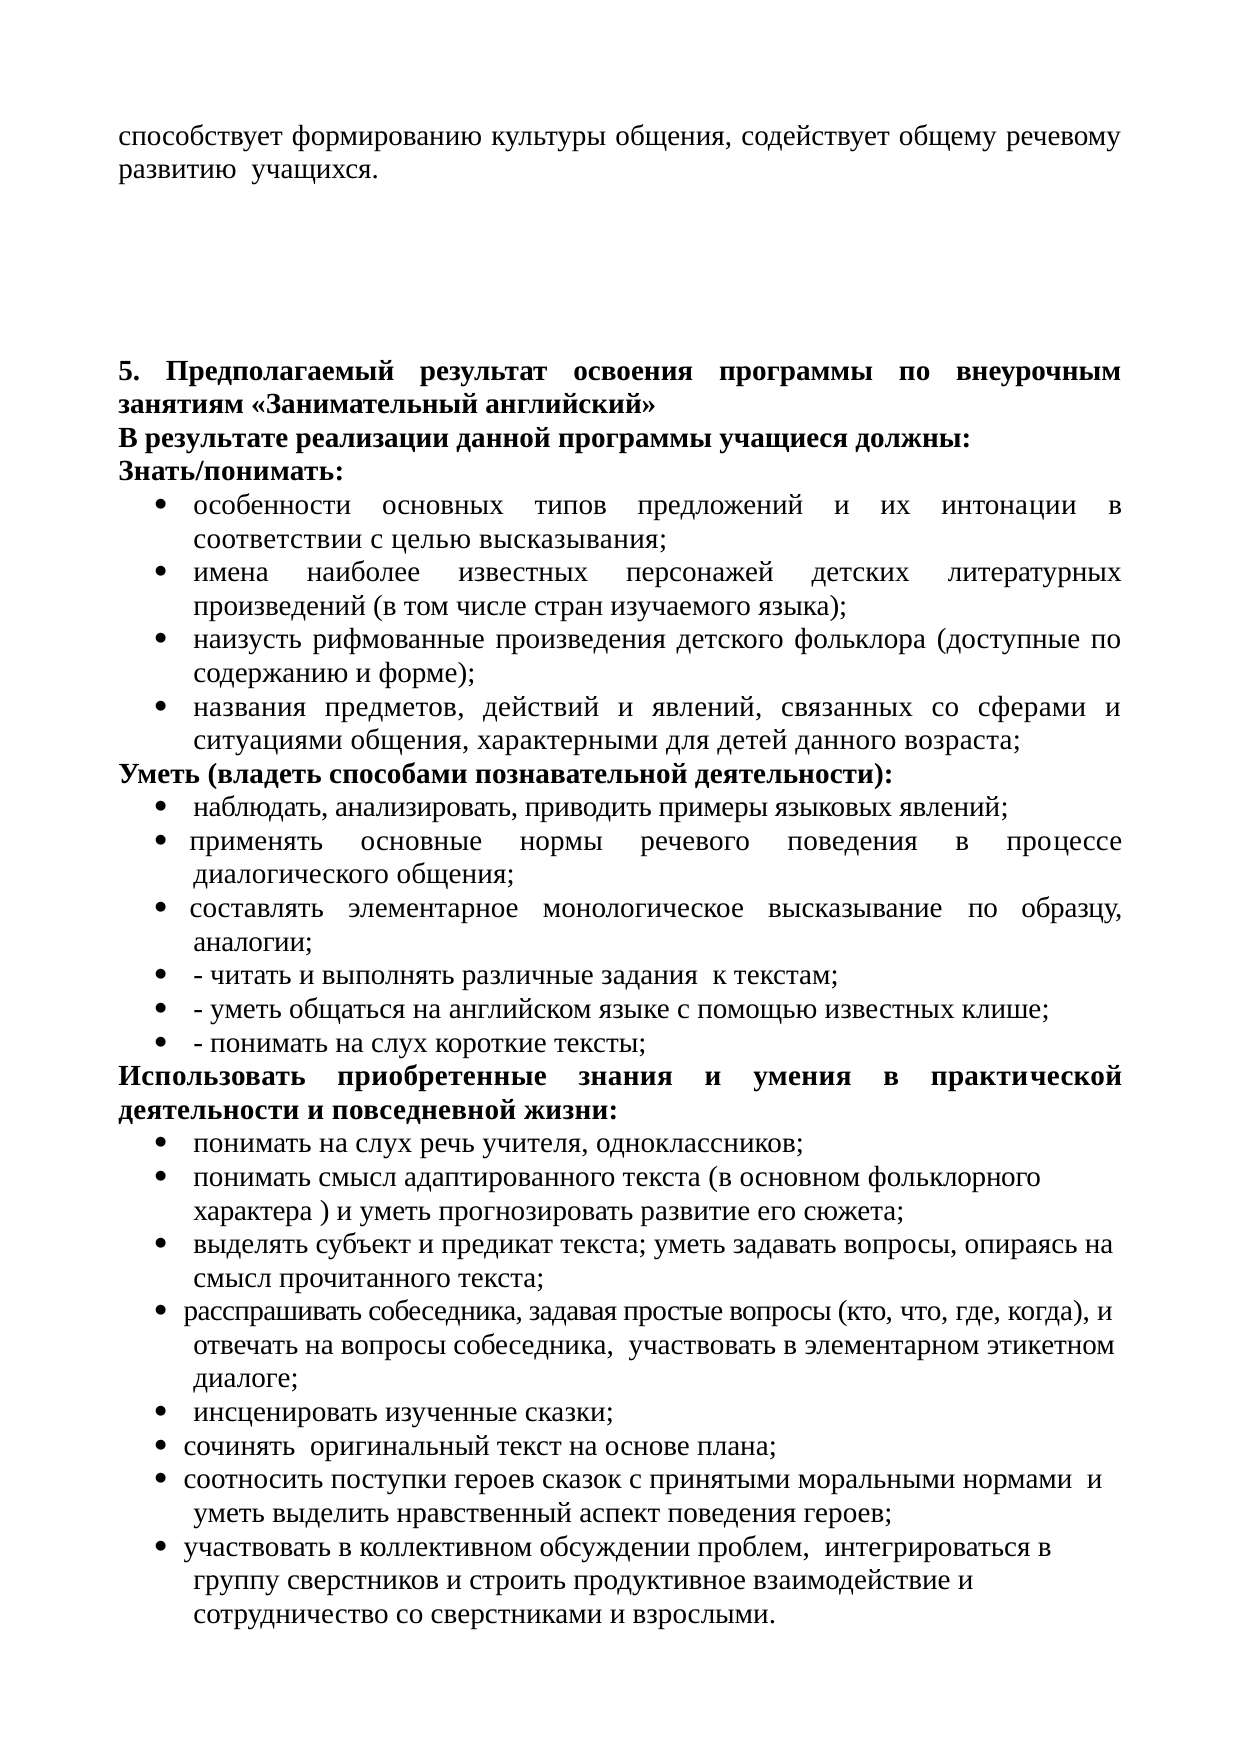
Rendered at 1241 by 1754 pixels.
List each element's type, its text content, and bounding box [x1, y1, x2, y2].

list В результате реализации данной программы учащиеся должны: [118, 420, 1122, 453]
list выделять субъект и предикат текста; уметь задавать вопросы, опираясь на смысл прочитанного текста; [156, 1226, 1122, 1293]
text Уметь (владеть способами познавательной деятельности): [118, 756, 1122, 789]
list составлять элементарное монологическое высказывание по образцу, аналогии; [156, 890, 1122, 957]
list инсценировать изученные сказки; [156, 1394, 1122, 1428]
list - читать и выполнять различные задания к текстам; [156, 957, 1122, 991]
list наизусть рифмованные произведения детского фольклора (доступные по содержанию и форме); [156, 621, 1122, 689]
text Использовать приобретенные знания и умения в практической деятельности и повседневной жизни: [118, 1058, 1122, 1125]
text способствует формированию культуры общения, содействует общему речевому развитию учащихся. [118, 118, 1122, 185]
list понимать на слух речь учителя, одноклассников; [156, 1125, 1122, 1159]
list - понимать на слух короткие тексты; [156, 1025, 1122, 1058]
list применять основные нормы речевого поведения в процессе диалогического общения; [156, 823, 1122, 890]
list сочинять оригинальный текст на основе плана; [156, 1428, 1122, 1461]
text 5. Предполагаемый результат освоения программы по внеурочным занятиям «Занимательный английский» [118, 353, 1122, 420]
list соотносить поступки героев сказок с принятыми моральными нормами и уметь выделить нравственный аспект поведения героев; [156, 1461, 1122, 1529]
list - уметь общаться на английском языке с помощью известных клише; [156, 991, 1122, 1025]
list понимать смысл адаптированного текста (в основном фольклорного характера ) и уметь прогнозировать развитие его сюжета; [156, 1159, 1122, 1226]
list наблюдать, анализировать, приводить примеры языковых явлений; [156, 789, 1122, 823]
list расспрашивать собеседника, задавая простые вопросы (кто, что, где, когда), и отвечать на вопросы собеседника, участвовать в элементарном этикетном диалоге; [156, 1293, 1122, 1394]
list имена наиболее известных персонажей детских литературных произведений (в том числе стран изучаемого языка); [156, 554, 1122, 621]
list особенности основных типов предложений и их интонации в соответствии с целью высказывания; [156, 487, 1122, 554]
text Знать/понимать: [118, 453, 852, 487]
list участвовать в коллективном обсуждении проблем, интегрироваться в группу сверстников и строить продуктивное взаимодействие и сотрудничество со сверстниками и взрослыми. [156, 1529, 1122, 1629]
list названия предметов, действий и явлений, связанных со сферами и ситуациями общения, характерными для детей данного возраста; [156, 689, 1122, 756]
